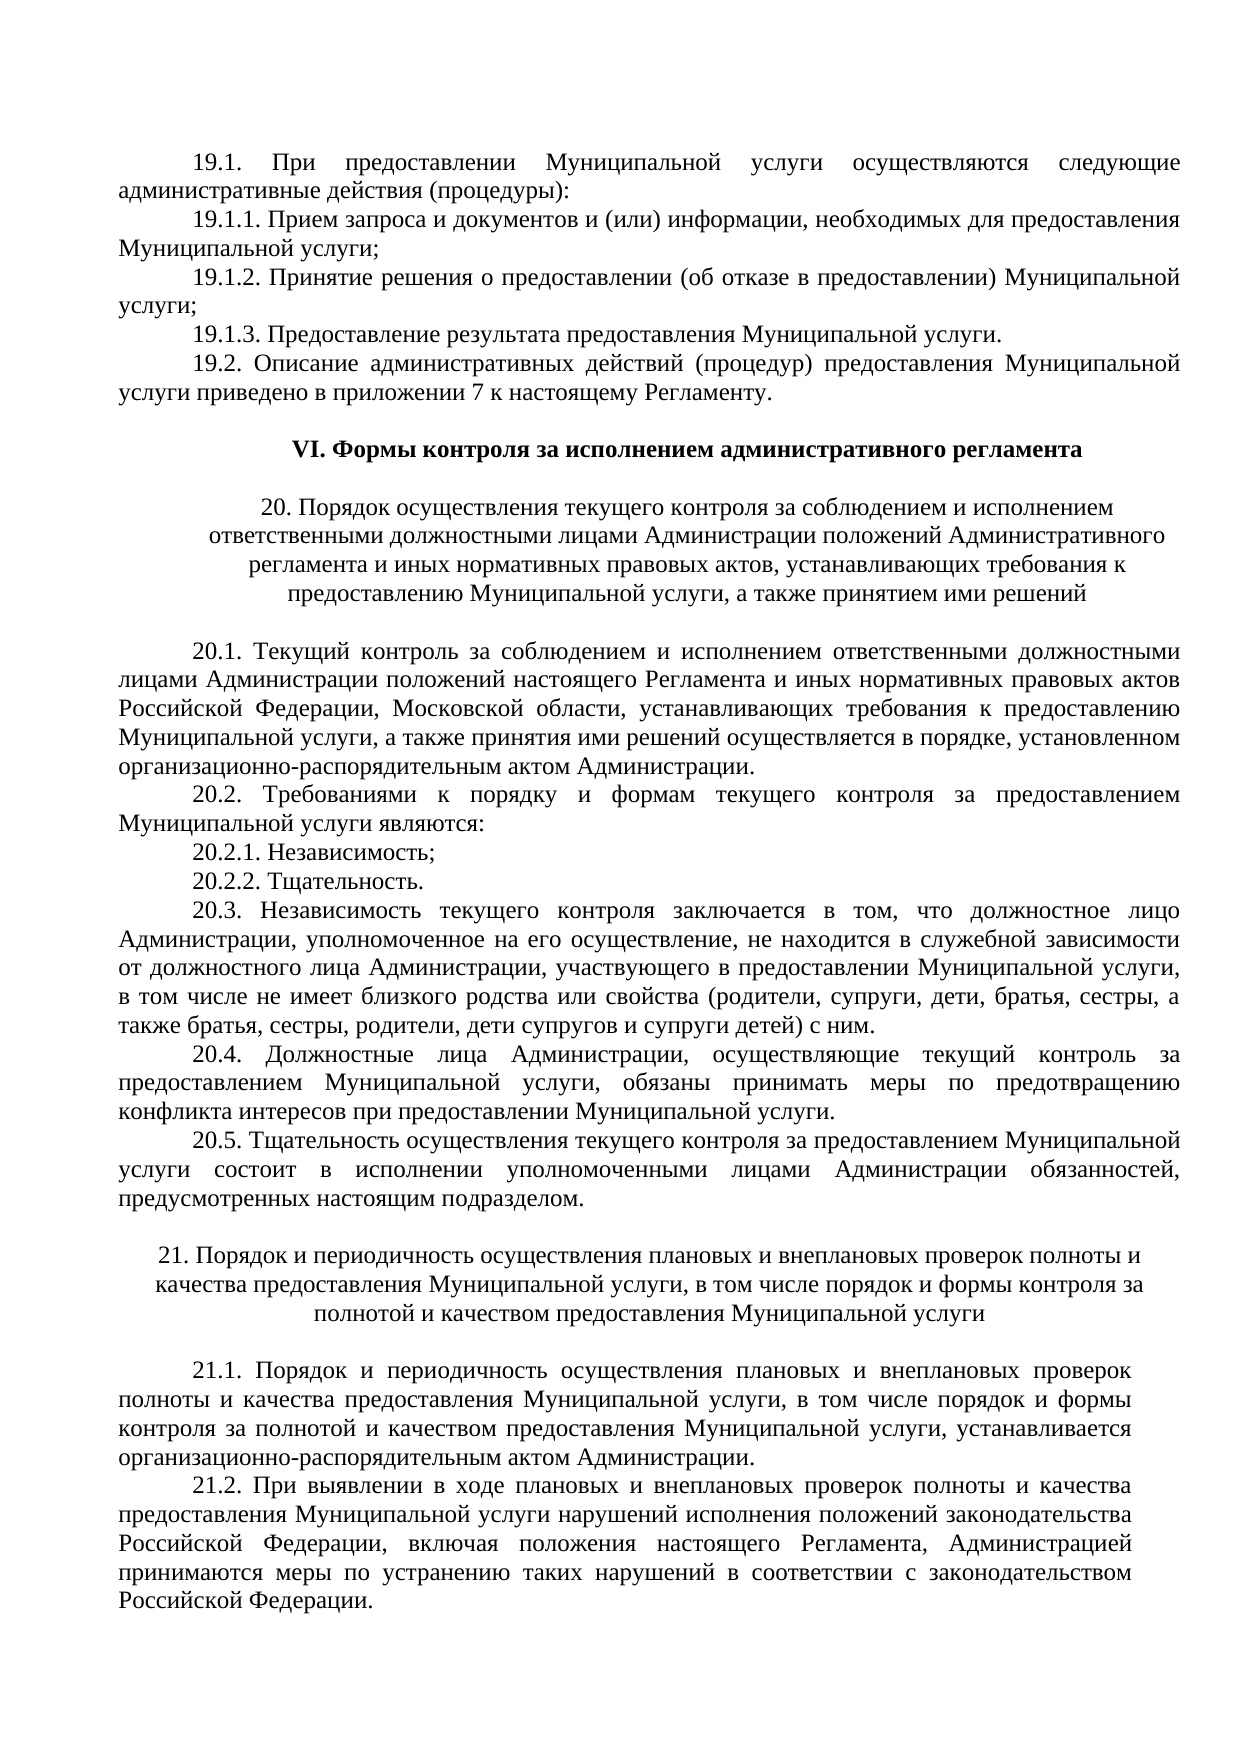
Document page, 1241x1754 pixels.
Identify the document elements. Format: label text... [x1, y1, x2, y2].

text 21.2. При выявлении в ходе плановых и внеплановых проверок полноты и качества предоставления Муниципальной услуги нарушений исполнения положений законодательства Российской Федерации, включая положения настоящего Регламента, Администрацией принимаются меры по устранению таких нарушений в соответствии с законодательством Российской Федерации. [118, 1470, 1133, 1614]
list VI. Формы контроля за исполнением административного регламента [193, 434, 1181, 463]
subtitle 19.1.2. Принятие решения о предоставлении (об отказе в предоставлении) Муниципальной услуги; [118, 262, 1181, 319]
list 20. Порядок осуществления текущего контроля за соблюдением и исполнением ответственными должностными лицами Администрации положений Административного регламента и иных нормативных правовых актов, устанавливающих требования к предоставлению Муниципальной услуги, а также принятием ими решений [193, 492, 1181, 607]
text 21. Порядок и периодичность осуществления плановых и внеплановых проверок полноты и качества предоставления Муниципальной услуги, в том числе порядок и формы контроля за полнотой и качеством предоставления Муниципальной услуги [118, 1240, 1181, 1327]
subtitle 19.1.1. Прием запроса и документов и (или) информации, необходимых для предоставления Муниципальной услуги; [118, 204, 1181, 262]
text 20.2. Требованиями к порядку и формам текущего контроля за предоставлением Муниципальной услуги являются: [118, 779, 1181, 837]
text 21.1. Порядок и периодичность осуществления плановых и внеплановых проверок полноты и качества предоставления Муниципальной услуги, в том числе порядок и формы контроля за полнотой и качеством предоставления Муниципальной услуги, устанавливается организационно-распорядительным актом Администрации. [118, 1355, 1133, 1470]
subtitle 19.2. Описание административных действий (процедур) предоставления Муниципальной услуги приведено в приложении 7 к настоящему Регламенту. [118, 348, 1181, 406]
subtitle 19.1. При предоставлении Муниципальной услуги осуществляются следующие административные действия (процедуры): [118, 147, 1181, 204]
text 20.1. Текущий контроль за соблюдением и исполнением ответственными должностными лицами Администрации положений настоящего Регламента и иных нормативных правовых актов Российской Федерации, Московской области, устанавливающих требования к предоставлению Муниципальной услуги, а также принятия ими решений осуществляется в порядке, установленном организационно-распорядительным актом Администрации. [118, 636, 1181, 779]
text 20.4. Должностные лица Администрации, осуществляющие текущий контроль за предоставлением Муниципальной услуги, обязаны принимать меры по предотвращению конфликта интересов при предоставлении Муниципальной услуги. [118, 1039, 1181, 1125]
text 20.5. Тщательность осуществления текущего контроля за предоставлением Муниципальной услуги состоит в исполнении уполномоченными лицами Администрации обязанностей, предусмотренных настоящим подразделом. [118, 1125, 1181, 1211]
text 20.3. Независимость текущего контроля заключается в том, что должностное лицо Администрации, уполномоченное на его осуществление, не находится в служебной зависимости от должностного лица Администрации, участвующего в предоставлении Муниципальной услуги, в том числе не имеет близкого родства или свойства (родители, супруги, дети, братья, сестры, а также братья, сестры, родители, дети супругов и супруги детей) с ним. [118, 895, 1181, 1039]
text 20.2.2. Тщательность. [118, 866, 1181, 895]
subtitle 19.1.3. Предоставление результата предоставления Муниципальной услуги. [118, 319, 1181, 348]
text 20.2.1. Независимость; [118, 837, 1181, 866]
